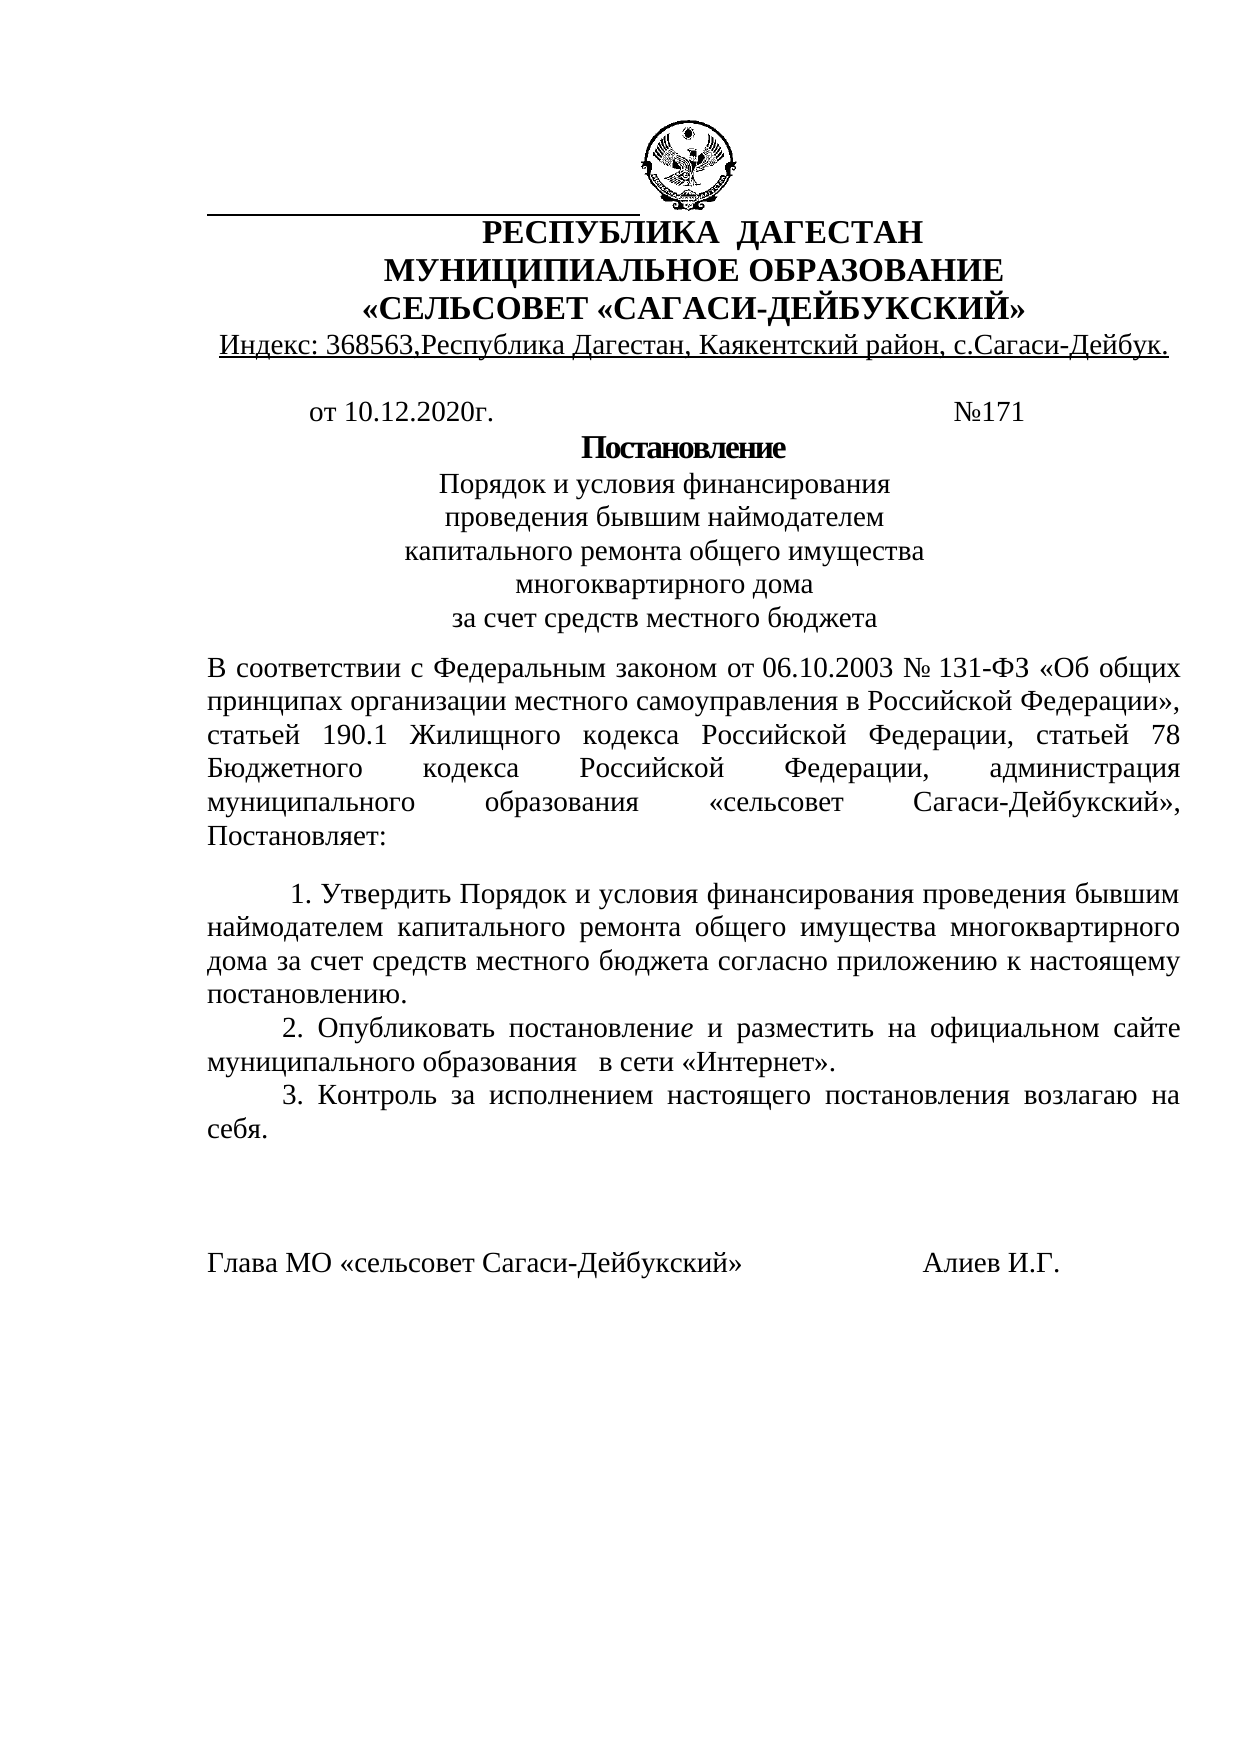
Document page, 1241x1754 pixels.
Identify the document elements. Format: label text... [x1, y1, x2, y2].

picture [640, 118, 737, 212]
title Порядок и условия финансирования [148, 466, 1181, 499]
title проведения бывшим наймодателем [148, 499, 1181, 533]
text 3. Контроль за исполнением настоящего постановления возлагаю на себя. [207, 1077, 1181, 1144]
title многоквартирного дома [148, 566, 1181, 600]
text Глава МО «сельсовет Сагаси-Дейбукский» Алиев И.Г. [207, 1245, 1181, 1278]
text В соответствии с Федеральным законом от 06.10.2003 № 131-ФЗ «Об общих принципах организации местного самоуправления в Российской Федерации», статьей 190.1 Жилищного кодекса Российской Федерации, статьей 78 Бюджетного кодекса Российской Федерации, администрация муниципального образования «сельсовет Сагаси-Дейбукский», Постановляет: [207, 650, 1181, 851]
title за счет средств местного бюджета [148, 600, 1181, 633]
text Индекс: 368563,Республика Дагестан, Каякентский район, с.Сагаси-Дейбук. [207, 327, 1181, 360]
text Постановление [207, 427, 1181, 466]
text МУНИЦИПИАЛЬНОЕ ОБРАЗОВАНИЕ [207, 250, 1181, 288]
text 1. Утвердить Порядок и условия финансирования проведения бывшим наймодателем капитального ремонта общего имущества многоквартирного дома за счет средств местного бюджета согласно приложению к настоящему постановлению. [207, 876, 1181, 1010]
text РЕСПУБЛИКА ДАГЕСТАН [207, 212, 1181, 250]
text «СЕЛЬСОВЕТ «САГАСИ-ДЕЙБУКСКИЙ» [207, 288, 1181, 327]
text 2. Опубликовать постановление и разместить на официальном сайте муниципального образования в сети «Интернет». [207, 1010, 1181, 1077]
subtitle от 10.12.2020г. №171 [207, 394, 1181, 427]
title капитального ремонта общего имущества [148, 533, 1181, 566]
